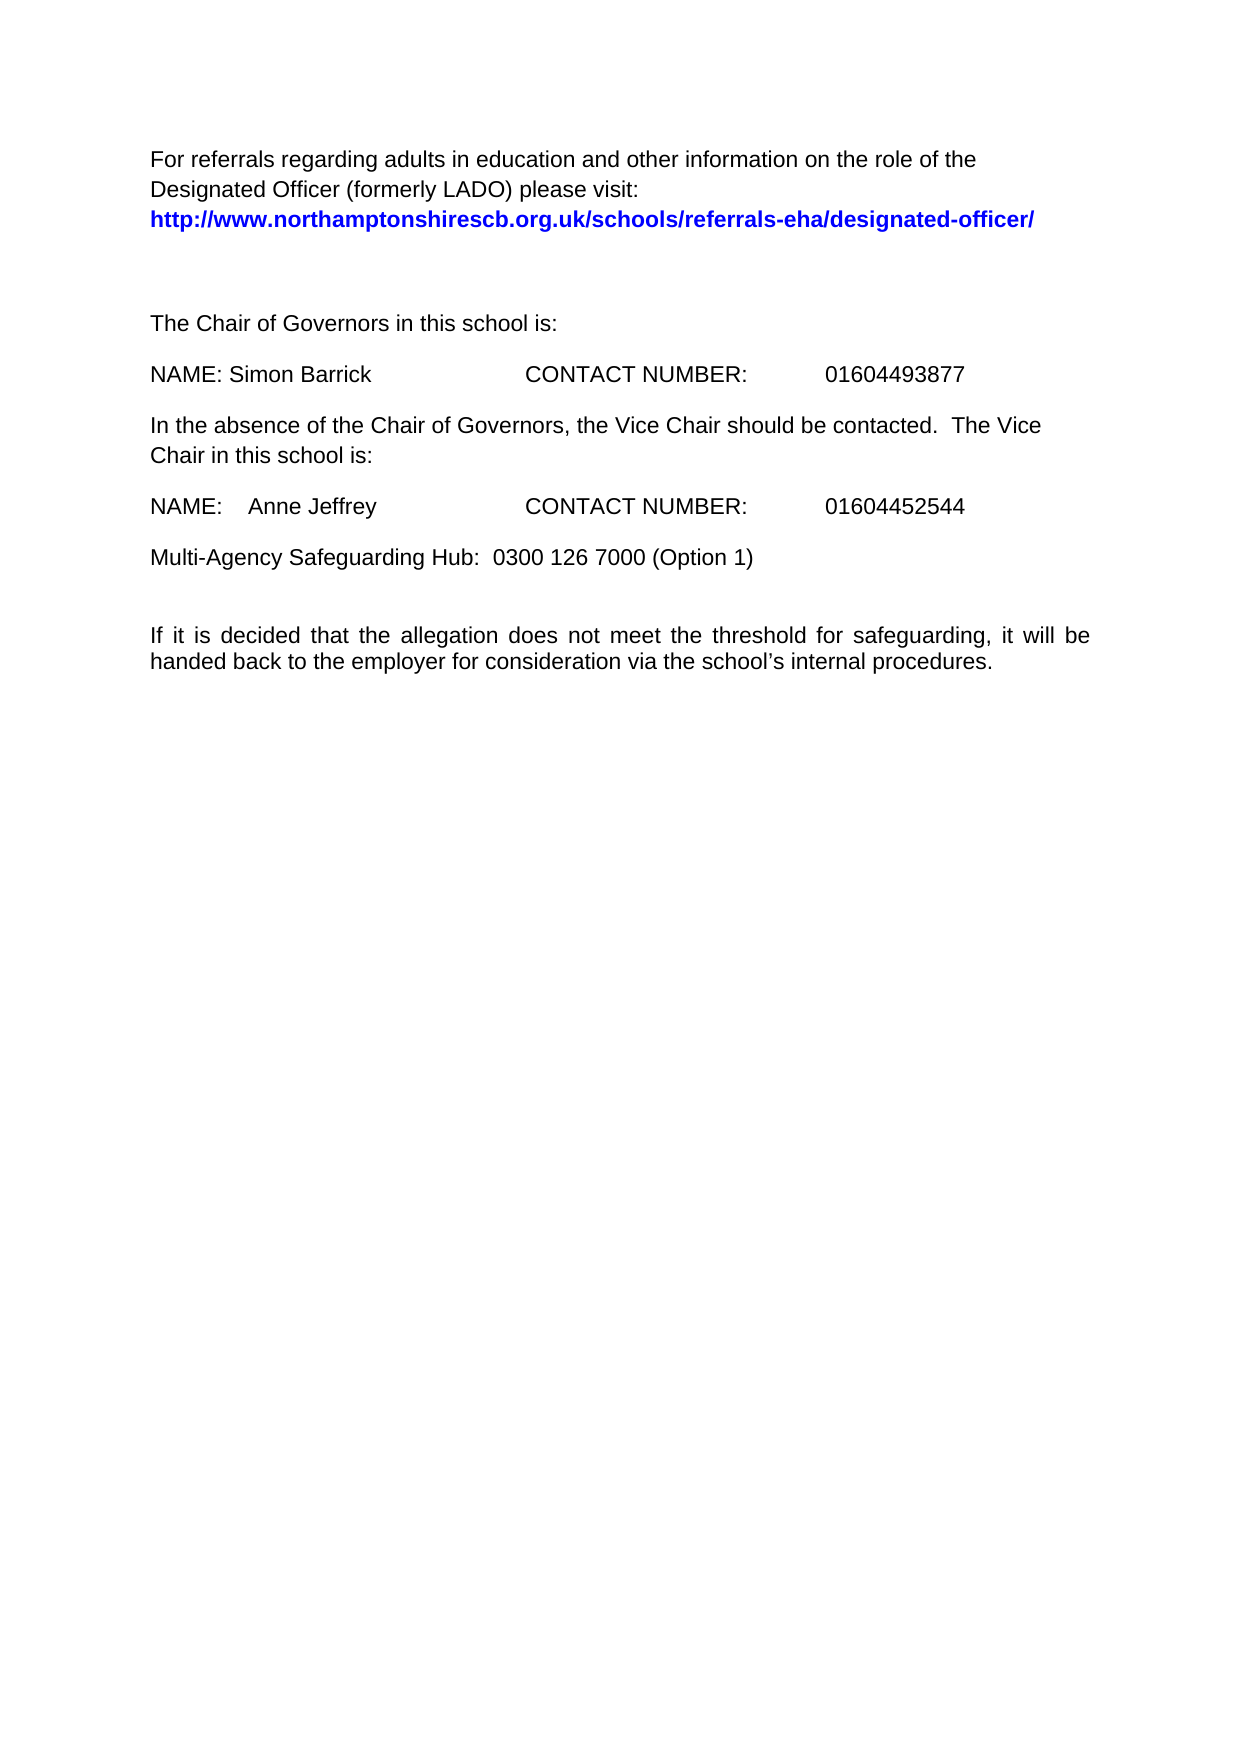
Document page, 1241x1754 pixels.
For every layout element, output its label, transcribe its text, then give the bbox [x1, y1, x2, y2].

text In the absence of the Chair of Governors, the Vice Chair should be contacted. The Vice Chair in this school is: [150, 412, 1091, 468]
text NAME: Simon Barrick CONTACT NUMBER: 01604493877 [150, 361, 1091, 387]
text Multi-Agency Safeguarding Hub: 0300 126 7000 (Option 1) [150, 544, 1091, 571]
text The Chair of Governors in this school is: [150, 310, 1091, 336]
text NAME: Anne Jeffrey CONTACT NUMBER: 01604452544 [150, 493, 1091, 519]
text If it is decided that the allegation does not meet the threshold for safeguarding, it will be handed back to the employer for consideration via the school’s internal procedures. [150, 622, 1091, 674]
text For referrals regarding adults in education and other information on the role of the Designated Officer (formerly LADO) please visit: http://www.northamptonshirescb.org.uk/schools/referrals-eha/designated-officer/ [150, 146, 1091, 232]
